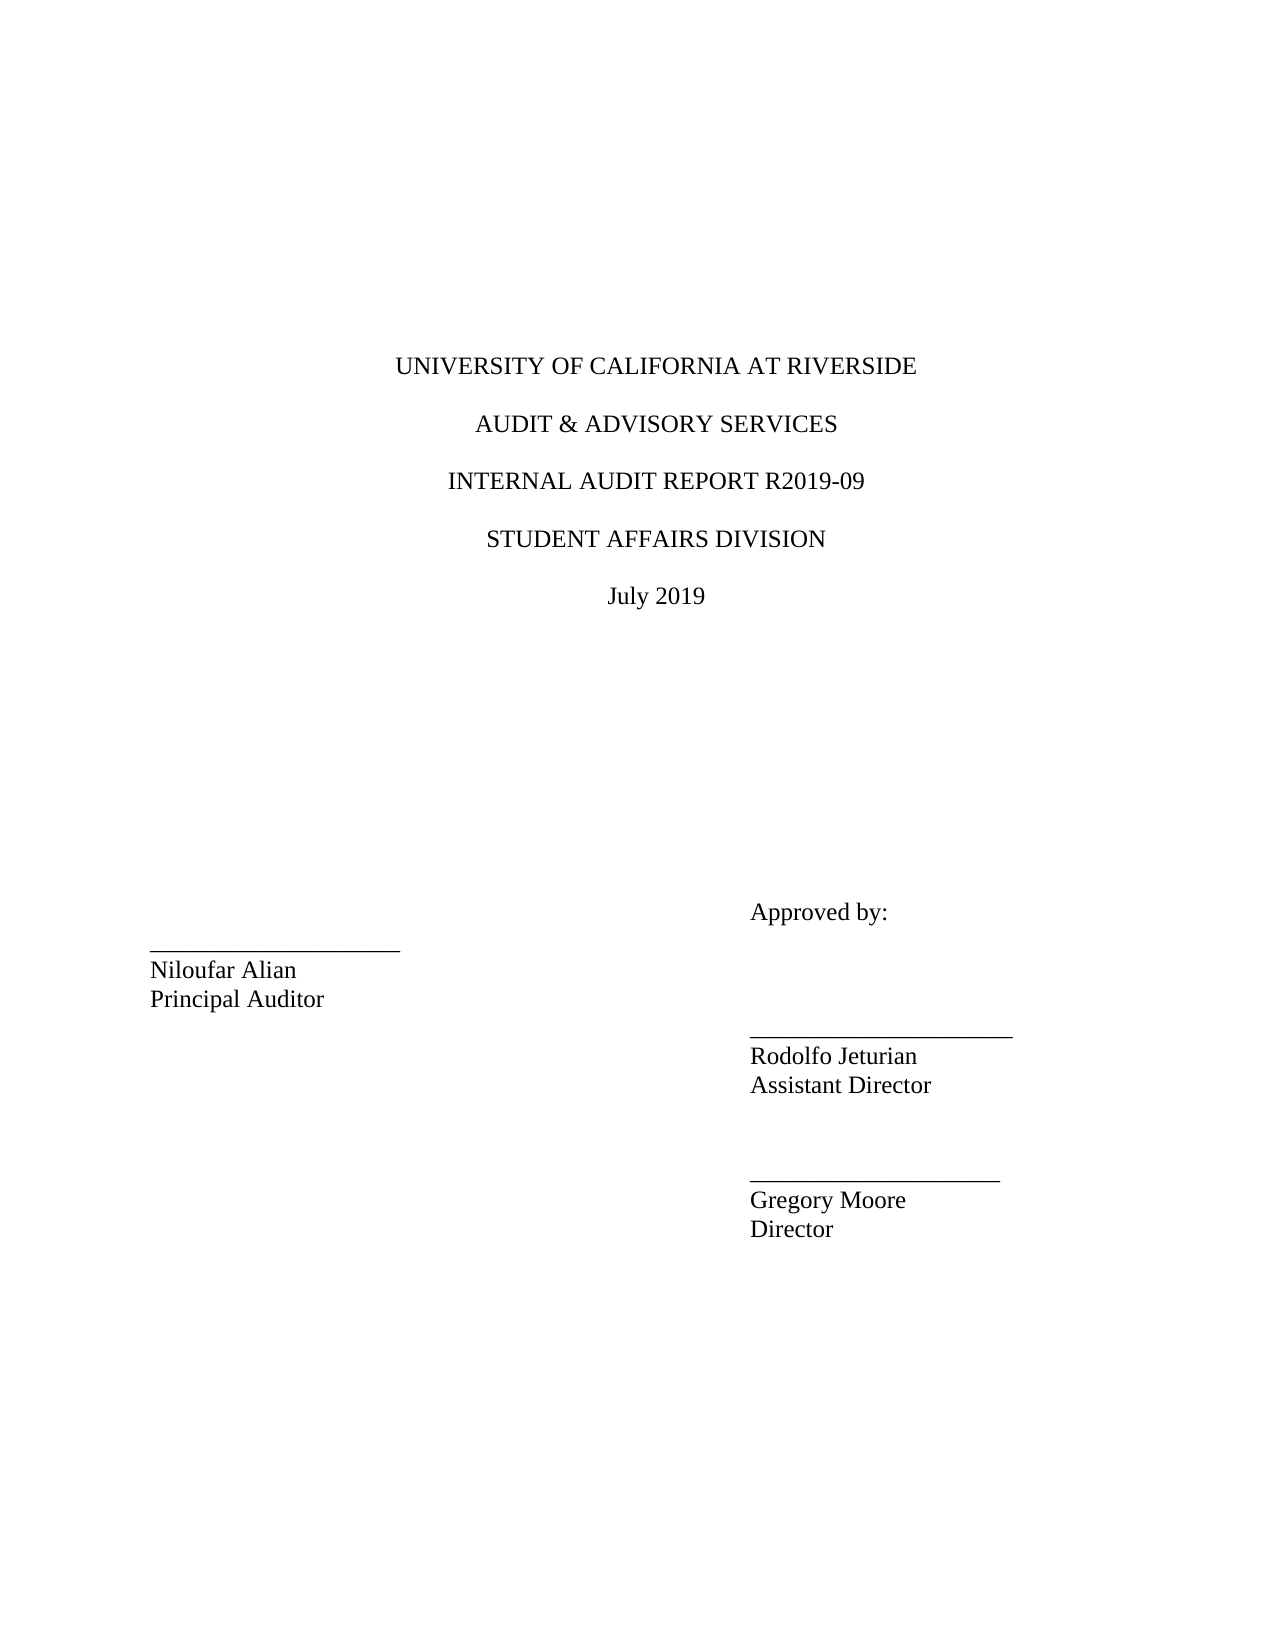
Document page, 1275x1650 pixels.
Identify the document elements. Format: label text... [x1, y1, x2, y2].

text STUDENT AFFAIRS DIVISION [150, 524, 1162, 552]
text ____________________ [675, 1156, 1219, 1185]
text AUDIT & ADVISORY SERVICES [150, 409, 1162, 437]
text ____________________ [150, 926, 1162, 955]
text Gregory Moore [150, 1185, 1162, 1214]
text Approved by: [675, 897, 1162, 926]
text Niloufar Alian [150, 955, 1162, 984]
text July 2019 [150, 581, 1162, 610]
text _____________________ [675, 1012, 1162, 1041]
text Principal Auditor [150, 984, 1162, 1012]
text OF AT RIVERSIDE [150, 351, 1162, 380]
text Director [675, 1214, 1219, 1242]
text Rodolfo Jeturian [675, 1041, 1162, 1070]
text INTERNAL AUDIT REPORT R2019-09 [150, 466, 1162, 495]
text Assistant Director [150, 1070, 1219, 1099]
